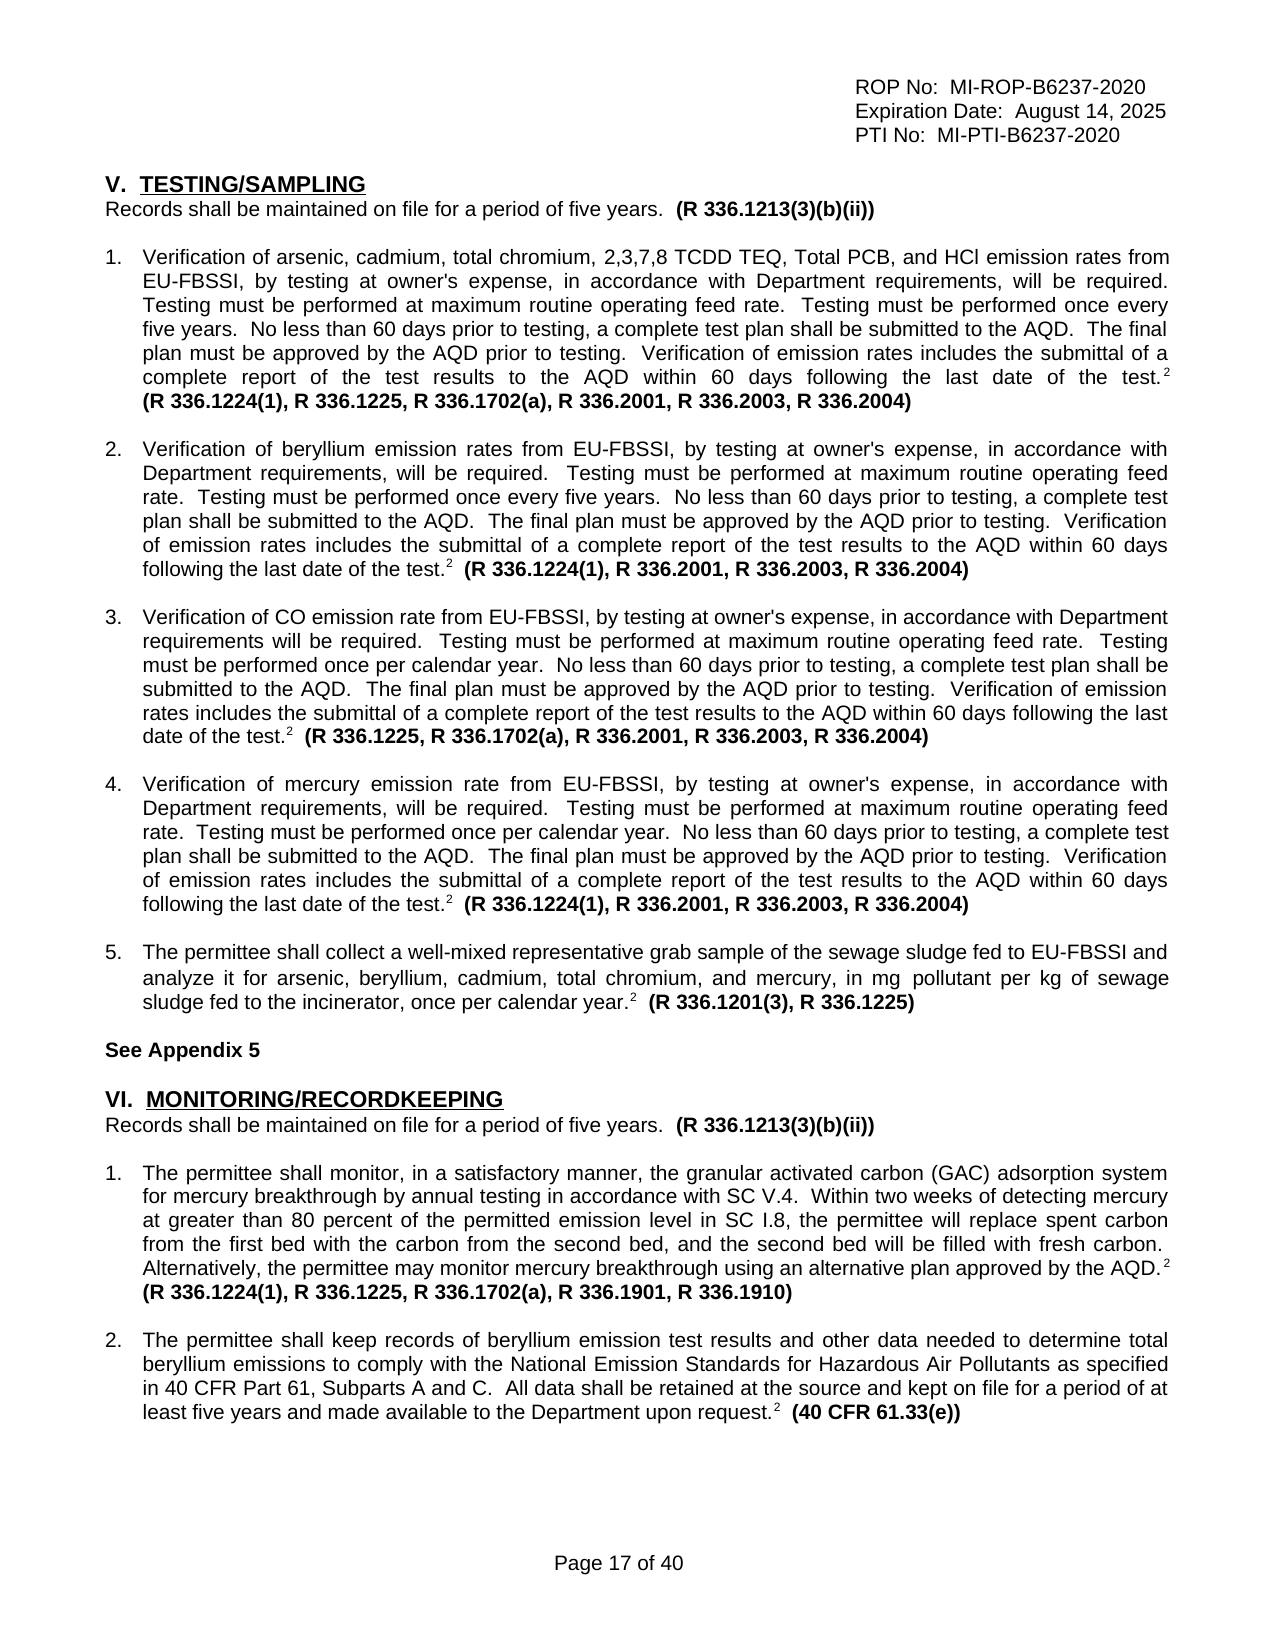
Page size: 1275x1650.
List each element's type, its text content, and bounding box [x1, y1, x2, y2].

list Verification of arsenic, cadmium, total chromium, 2,3,7,8 TCDD TEQ, Total PCB, and HCl emission rates from EU-FBSSI, by testing at owner's expense, in accordance with Department requirements, will be required. Testing must be performed at maximum routine operating feed rate. Testing must be performed once every five years. No less than 60 days prior to testing, a complete test plan shall be submitted to the AQD. The final plan must be approved by the AQD prior to testing. Verification of emission rates includes the submittal of a complete report of the test results to the AQD within 60 days following the last date of the test.2 (R 336.1224(1), R 336.1225, R 336.1702(a), R 336.2001, R 336.2003, R 336.2004) [105, 245, 1170, 413]
list Verification of mercury emission rate from EU-FBSSI, by testing at owner's expense, in accordance with Department requirements, will be required. Testing must be performed at maximum routine operating feed rate. Testing must be performed once per calendar year. No less than 60 days prior to testing, a complete test plan shall be submitted to the AQD. The final plan must be approved by the AQD prior to testing. Verification of emission rates includes the submittal of a complete report of the test results to the AQD within 60 days following the last date of the test.2 (R 336.1224(1), R 336.2001, R 336.2003, R 336.2004) [105, 772, 1170, 916]
text See Appendix 5 [105, 1038, 1170, 1062]
text Records shall be maintained on file for a period of five years. (R 336.1213(3)(b)(ii)) [105, 197, 1170, 221]
text VI. MONITORING/RECORDKEEPING [105, 1086, 1170, 1112]
list The permittee shall monitor, in a satisfactory manner, the granular activated carbon (GAC) adsorption system for mercury breakthrough by annual testing in accordance with SC V.4. Within two weeks of detecting mercury at greater than 80 percent of the permitted emission level in SC I.8, the permittee will replace spent carbon from the first bed with the carbon from the second bed, and the second bed will be filled with fresh carbon. Alternatively, the permittee may monitor mercury breakthrough using an alternative plan approved by the AQD.2 (R 336.1224(1), R 336.1225, R 336.1702(a), R 336.1901, R 336.1910) [105, 1160, 1170, 1304]
list The permittee shall collect a well-mixed representative grab sample of the sewage sludge fed to EU-FBSSI and analyze it for arsenic, beryllium, cadmium, total chromium, and mercury, in mg pollutant per kg of sewage sludge fed to the incinerator, once per calendar year.2 (R 336.1201(3), R 336.1225) [105, 940, 1170, 1014]
text Records shall be maintained on file for a period of five years. (R 336.1213(3)(b)(ii)) [105, 1112, 1170, 1136]
text V. TESTING/SAMPLING [105, 171, 1170, 197]
list The permittee shall keep records of beryllium emission test results and other data needed to determine total beryllium emissions to comply with the National Emission Standards for Hazardous Air Pollutants as specified in 40 CFR Part 61, Subparts A and C. All data shall be retained at the source and kept on file for a period of at least five years and made available to the Department upon request.2 (40 CFR 61.33(e)) [105, 1328, 1170, 1424]
list Verification of CO emission rate from EU-FBSSI, by testing at owner's expense, in accordance with Department requirements will be required. Testing must be performed at maximum routine operating feed rate. Testing must be performed once per calendar year. No less than 60 days prior to testing, a complete test plan shall be submitted to the AQD. The final plan must be approved by the AQD prior to testing. Verification of emission rates includes the submittal of a complete report of the test results to the AQD within 60 days following the last date of the test.2 (R 336.1225, R 336.1702(a), R 336.2001, R 336.2003, R 336.2004) [105, 604, 1170, 748]
list Verification of beryllium emission rates from EU-FBSSI, by testing at owner's expense, in accordance with Department requirements, will be required. Testing must be performed at maximum routine operating feed rate. Testing must be performed once every five years. No less than 60 days prior to testing, a complete test plan shall be submitted to the AQD. The final plan must be approved by the AQD prior to testing. Verification of emission rates includes the submittal of a complete report of the test results to the AQD within 60 days following the last date of the test.2 (R 336.1224(1), R 336.2001, R 336.2003, R 336.2004) [105, 437, 1170, 581]
